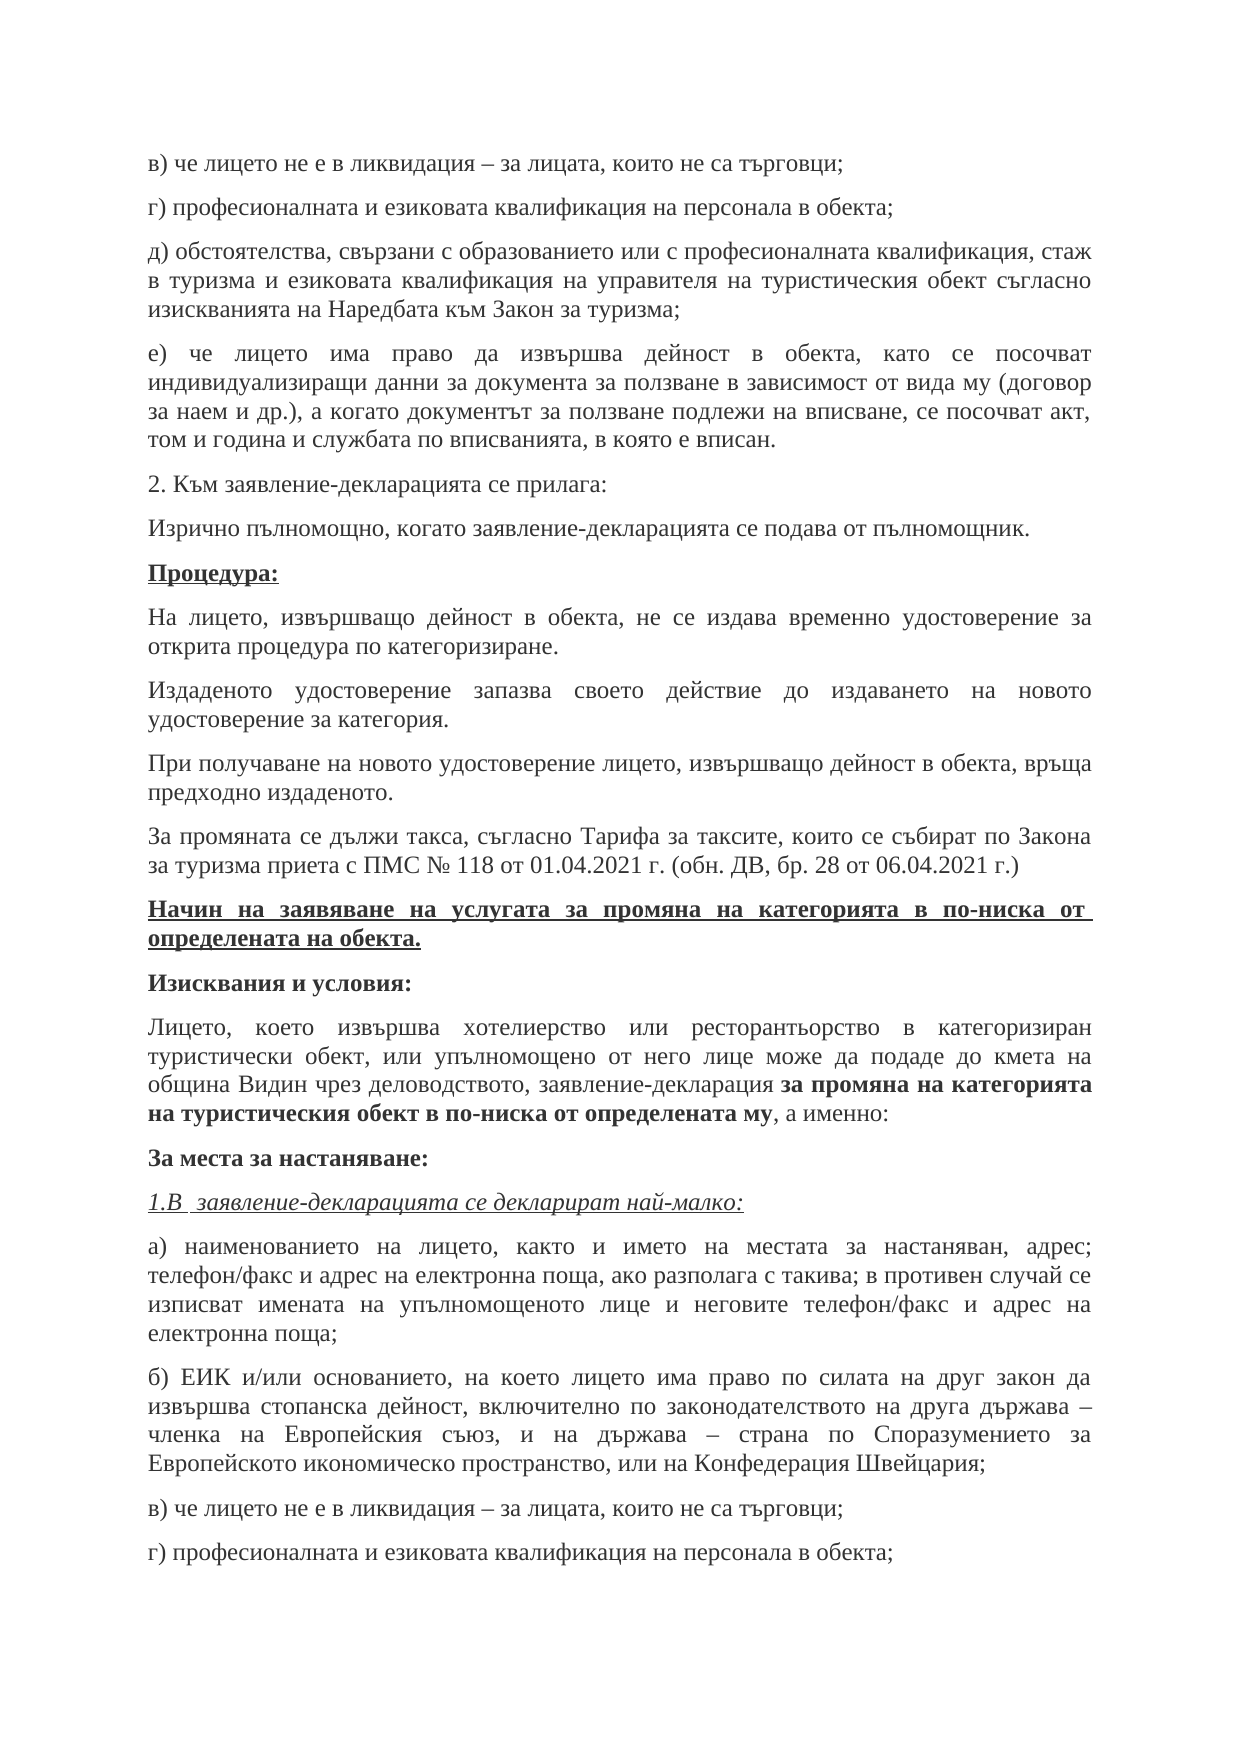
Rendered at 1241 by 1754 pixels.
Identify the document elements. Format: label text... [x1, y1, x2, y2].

text На лицето, извършващо дейност в обекта, не се издава временно удостоверение за открита процедура по категоризиране. [148, 602, 1093, 659]
text 2. Към заявление-декларацията се прилага: [148, 469, 1093, 498]
text а) наименованието на лицето, както и името на местата за настаняван, адрес; телефон/факс и адрес на електронна поща, ако разполага с такива; в противен случай се изписват имената на упълномощеното лице и неговите телефон/факс и адрес на електронна поща; [148, 1231, 1093, 1346]
text Изисквания и условия: [148, 968, 1093, 996]
text е) че лицето има право да извършва дейност в обекта, като се посочват индивидуализиращи данни за документа за ползване в зависимост от вида му (договор за наем и др.), а когато документът за ползване подлежи на вписване, се посочват акт, том и година и службата по вписванията, в която е вписан. [148, 338, 1093, 453]
text За промяната се дължи такса, съгласно Тарифа за таксите, които се събират по Закона за туризма приета с ПМС № 118 от 01.04.2021 г. (обн. ДВ, бр. 28 от 06.04.2021 г.) [148, 821, 1093, 879]
text Начин на заявяване на услугата за промяна на категорията в по-ниска от определената на обекта. [148, 894, 1093, 919]
text г) професионалната и езиковата квалификация на персонала в обекта; [148, 1537, 1093, 1566]
text Лицето, което извършва хотелиерство или ресторантьорство в категоризиран туристически обект, или упълномощено от него лице може да подаде до кмета на община Видин чрез деловодството, заявление-декларация за промяна на категорията на туристическия обект в по-ниска от определената му, а именно: [148, 1012, 1093, 1127]
text Процедура: [148, 558, 1093, 586]
text б) ЕИК и/или основанието, на което лицето има право по силата на друг закон да извършва стопанска дейност, включително по законодателството на друга държава – членка на Европейския съюз, и на държава – страна по Споразумението за Европейското икономическо пространство, или на Конфедерация Швейцария; [148, 1362, 1093, 1477]
text в) че лицето не е в ликвидация – за лицата, които не са търговци; [148, 148, 1093, 176]
text г) професионалната и езиковата квалификация на персонала в обекта; [148, 192, 1093, 221]
text 1.В заявление-декларацията се декларират най-малко: [148, 1187, 1093, 1216]
text За места за настаняване: [148, 1143, 1093, 1171]
text в) че лицето не е в ликвидация – за лицата, които не са търговци; [148, 1493, 1093, 1521]
text При получаване на новото удостоверение лицето, извършващо дейност в обекта, връща предходно издаденото. [148, 748, 1093, 806]
text Изрично пълномощно, когато заявление-декларацията се подава от пълномощник. [148, 513, 1093, 542]
text д) обстоятелства, свързани с образованието или с професионалната квалификация, стаж в туризма и езиковата квалификация на управителя на туристическия обект съгласно изискванията на Наредбата към Закон за туризма; [148, 236, 1093, 323]
text Начин на заявяване на услугата за промяна на категорията в по-ниска от определената на обекта. [148, 921, 1093, 952]
text Издаденото удостоверение запазва своето действие до издаването на новото удостоверение за категория. [148, 675, 1093, 733]
